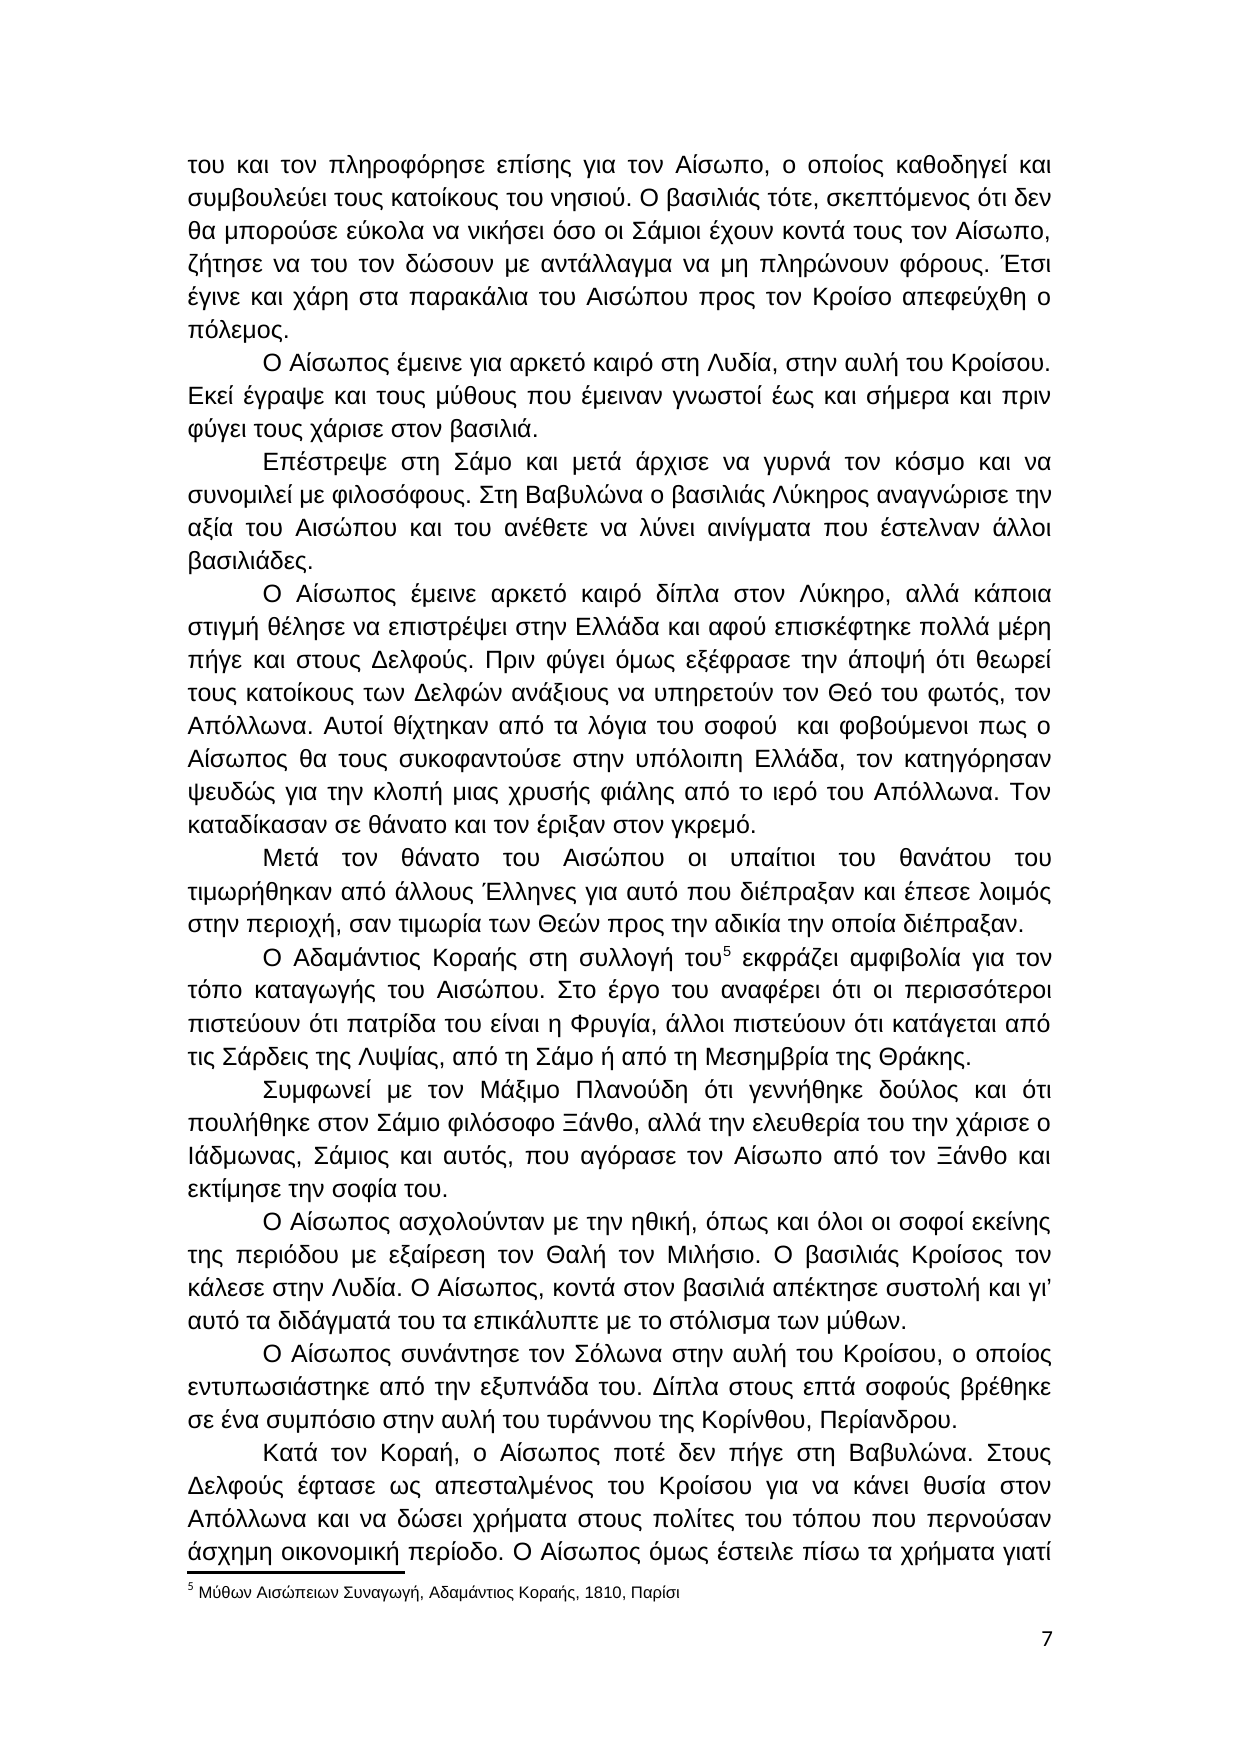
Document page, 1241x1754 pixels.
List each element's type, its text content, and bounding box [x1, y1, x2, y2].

text Ο Αίσωπος έμεινε για αρκετό καιρό στη Λυδία, στην αυλή του Κροίσου. Εκεί έγραψε και τους μύθους που έμειναν γνωστοί έως και σήμερα και πριν φύγει τους χάρισε στον βασιλιά. [187, 348, 1053, 443]
text Επέστρεψε στη Σάμο και μετά άρχισε να γυρνά τον κόσμο και να συνομιλεί με φιλοσόφους. Στη Βαβυλώνα ο βασιλιάς Λύκηρος αναγνώρισε την αξία του Αισώπου και του ανέθετε να λύνει αινίγματα που έστελναν άλλοι βασιλιάδες. [187, 447, 1053, 575]
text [187, 150, 1053, 344]
text Ο Αίσωπος ασχολούνταν με την ηθική, όπως και όλοι οι σοφοί εκείνης της περιόδου με εξαίρεση τον Θαλή τον Μιλήσιο. Ο βασιλιάς Κροίσος τον κάλεσε στην Λυδία. Ο Αίσωπος, κοντά στον βασιλιά απέκτησε συστολή και γι’ αυτό τα διδάγματά του τα επικάλυπτε με το στόλισμα των μύθων. [187, 1207, 1053, 1334]
text Ο Αίσωπος έμεινε αρκετό καιρό δίπλα στον Λύκηρο, αλλά κάποια στιγμή θέλησε να επιστρέψει στην Ελλάδα και αφού επισκέφτηκε πολλά μέρη πήγε και στους Δελφούς. Πριν φύγει όμως εξέφρασε την άποψή ότι θεωρεί τους κατοίκους των Δελφών ανάξιους να υπηρετούν τον Θεό του φωτός, τον Απόλλωνα. Αυτοί θίχτηκαν από τα λόγια του σοφού και φοβούμενοι πως ο Αίσωπος θα τους συκοφαντούσε στην υπόλοιπη Ελλάδα, τον κατηγόρησαν ψευδώς για την κλοπή μιας χρυσής φιάλης από το ιερό του Απόλλωνα. Τον καταδίκασαν σε θάνατο και τον έριξαν στον γκρεμό. [187, 579, 1053, 839]
text Ο Αίσωπος συνάντησε τον Σόλωνα στην αυλή του Κροίσου, ο οποίος εντυπωσιάστηκε από την εξυπνάδα του. Δίπλα στους επτά σοφούς βρέθηκε σε ένα συμπόσιο στην αυλή του τυράννου της Κορίνθου, Περίανδρου. [187, 1339, 1053, 1433]
text Μετά τον θάνατο του Αισώπου οι υπαίτιοι του θανάτου του τιμωρήθηκαν από άλλους Έλληνες για αυτό που διέπραξαν και έπεσε λοιμός στην περιοχή, σαν τιμωρία των Θεών προς την αδικία την οποία διέπραξαν. [187, 843, 1053, 938]
text Ο Αδαμάντιος Κοραής στη συλλογή του εκφράζει αμφιβολία για τον τόπο καταγωγής του Αισώπου. Στο έργο του αναφέρει ότι οι περισσότεροι πιστεύουν ότι πατρίδα του είναι η Φρυγία, άλλοι πιστεύουν ότι κατάγεται από τις Σάρδεις της Λυψίας, από τη Σάμο ή από τη Μεσημβρία της Θράκης. [187, 942, 1053, 1070]
text Συμφωνεί με τον Μάξιμο Πλανούδη ότι γεννήθηκε δούλος και ότι πουλήθηκε στον Σάμιο φιλόσοφο Ξάνθο, αλλά την ελευθερία του την χάρισε ο Ιάδμωνας, Σάμιος και αυτός, που αγόρασε τον Αίσωπο από τον Ξάνθο και εκτίμησε την σοφία του. [187, 1074, 1053, 1202]
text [187, 1438, 1053, 1566]
